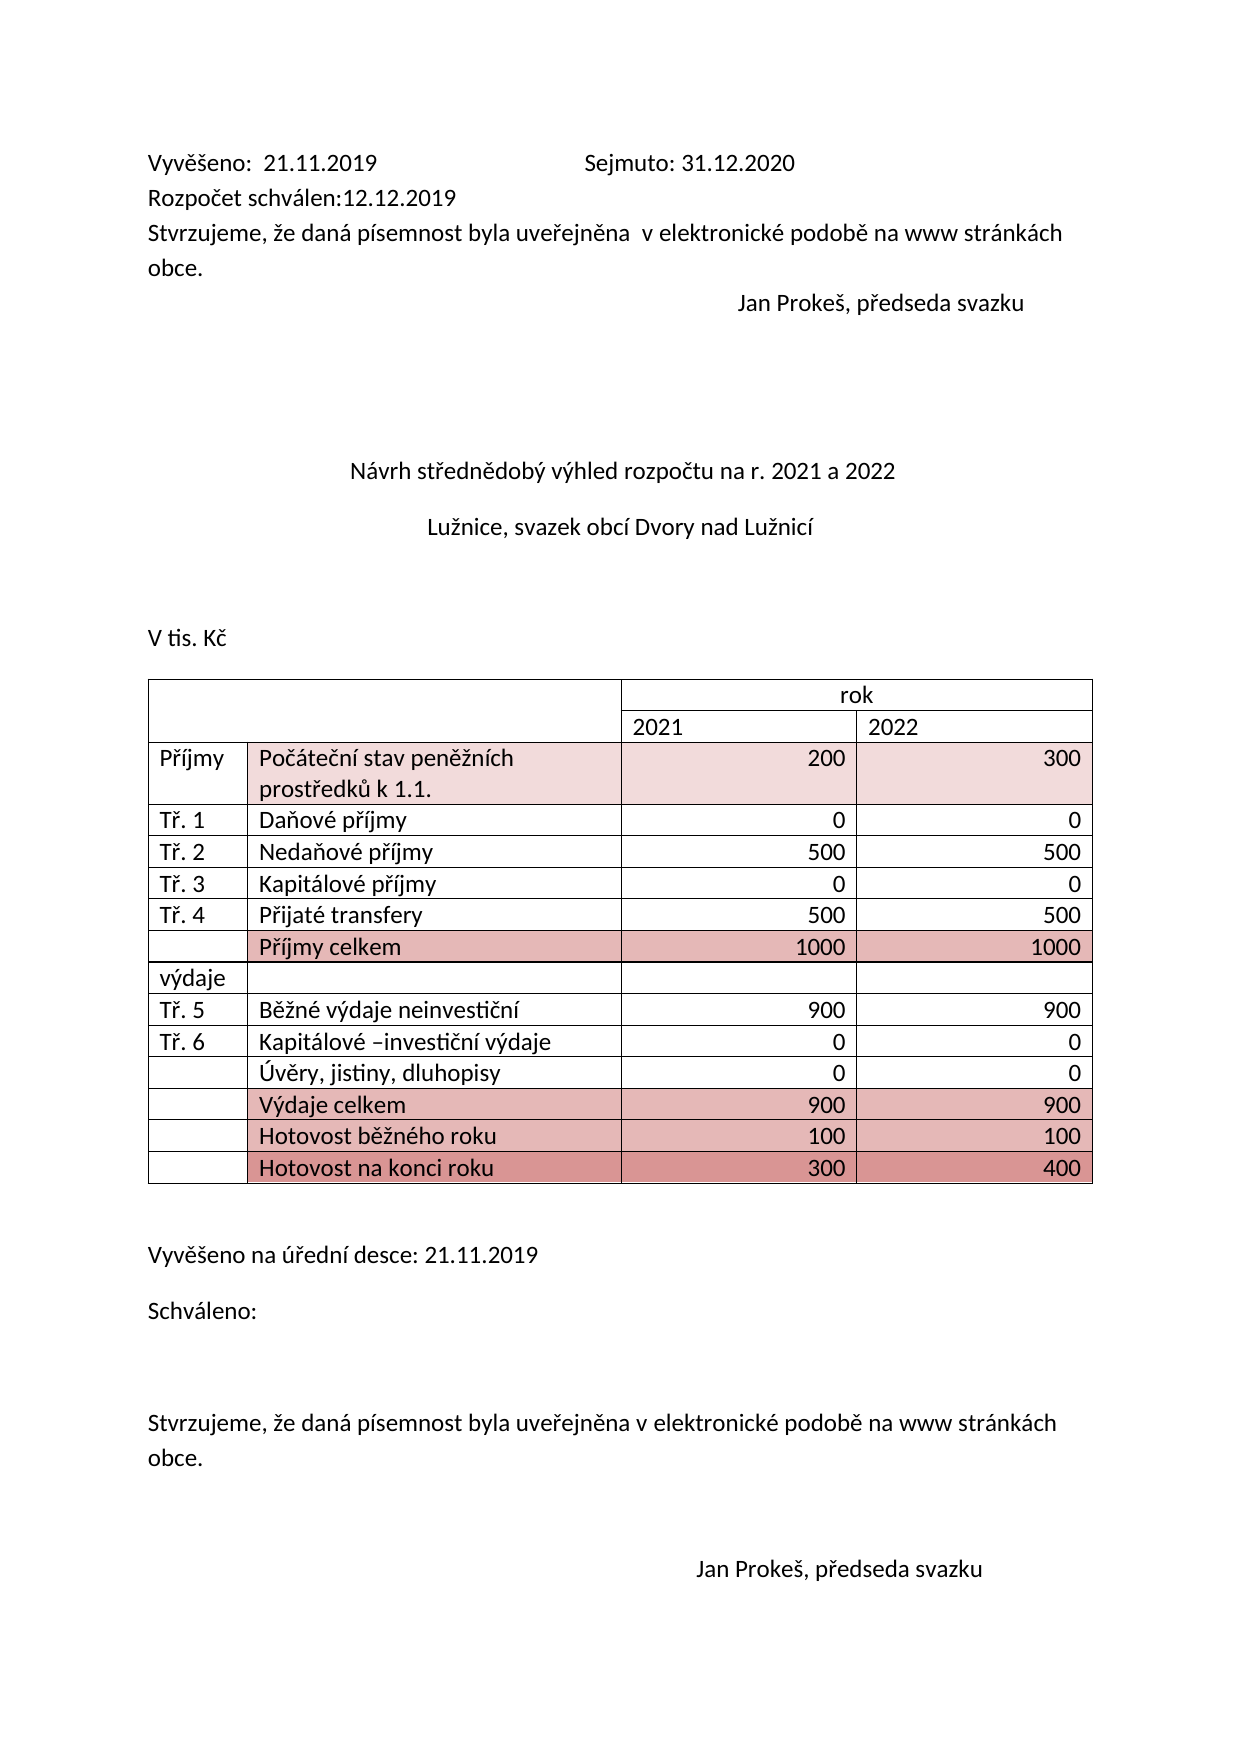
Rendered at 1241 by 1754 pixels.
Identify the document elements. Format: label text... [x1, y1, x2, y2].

table_cell [149, 1120, 247, 1151]
table_cell 0 [857, 868, 1092, 898]
table_cell Hotovost na konci roku [248, 1152, 621, 1182]
table_cell [149, 1152, 247, 1182]
table_cell Tř. 6 [149, 1026, 247, 1056]
text Stvrzujeme, že daná písemnost byla uveřejněna v elektronické podobě na www stránkách obce. [148, 1407, 1093, 1472]
table_cell 900 [622, 1089, 856, 1119]
table_cell 900 [857, 1089, 1092, 1119]
table_header [149, 680, 621, 742]
table_cell Tř. 4 [149, 899, 247, 930]
table_cell 1000 [622, 931, 856, 961]
table_cell [857, 963, 1092, 993]
table_cell 100 [622, 1120, 856, 1151]
table_cell Hotovost běžného roku [248, 1120, 621, 1151]
text Schváleno: [148, 1295, 1093, 1326]
table_header rok [622, 680, 1092, 710]
table_cell Tř. 5 [149, 994, 247, 1024]
table_cell [622, 963, 856, 993]
text Návrh střednědobý výhled rozpočtu na r. 2021 a 2022 [148, 455, 1093, 486]
table_cell 200 [622, 743, 856, 804]
text Rozpočet schválen:12.12.2019 [148, 183, 1093, 213]
table_cell Příjmy celkem [248, 931, 621, 961]
table_cell 0 [622, 868, 856, 898]
text Vyvěšeno na úřední desce: 21.11.2019 [148, 1239, 1093, 1270]
text Jan Prokeš, předseda svazku [148, 288, 1093, 318]
text Lužnice, svazek obcí Dvory nad Lužnicí [148, 511, 1093, 541]
table_cell 0 [622, 805, 856, 835]
table_cell 400 [857, 1152, 1092, 1182]
table_cell 500 [857, 836, 1092, 867]
table_cell 1000 [857, 931, 1092, 961]
table_cell Úvěry, jistiny, dluhopisy [248, 1057, 621, 1088]
table_cell 300 [622, 1152, 856, 1182]
text Jan Prokeš, předseda svazku [148, 1553, 1093, 1584]
table_cell Daňové příjmy [248, 805, 621, 835]
table_cell 2022 [857, 711, 1092, 742]
table_cell Běžné výdaje neinvestiční [248, 994, 621, 1024]
table_cell 0 [857, 1057, 1092, 1088]
table_cell 100 [857, 1120, 1092, 1151]
table_cell výdaje [149, 963, 247, 993]
table_cell [149, 1057, 247, 1088]
table_cell 2021 [622, 711, 856, 742]
table_cell Výdaje celkem [248, 1089, 621, 1119]
table_cell 500 [622, 899, 856, 930]
table_cell 500 [622, 836, 856, 867]
table_cell 500 [857, 899, 1092, 930]
table_cell Nedaňové příjmy [248, 836, 621, 867]
table_cell Počáteční stav peněžních prostředků k 1.1. [248, 743, 621, 804]
table_cell 0 [857, 1026, 1092, 1056]
table_cell Příjmy [149, 743, 247, 804]
table_cell 0 [622, 1026, 856, 1056]
table_cell 0 [857, 805, 1092, 835]
table_cell 0 [622, 1057, 856, 1088]
table_cell [149, 1089, 247, 1119]
table_cell [248, 963, 621, 993]
table_cell Tř. 2 [149, 836, 247, 867]
table_cell [149, 931, 247, 961]
table_cell 900 [622, 994, 856, 1024]
text Stvrzujeme, že daná písemnost byla uveřejněna v elektronické podobě na www stránkách obce. [148, 218, 1093, 283]
table_cell Přijaté transfery [248, 899, 621, 930]
table_cell Tř. 3 [149, 868, 247, 898]
table_cell 900 [857, 994, 1092, 1024]
table_cell Tř. 1 [149, 805, 247, 835]
table_cell Kapitálové –investiční výdaje [248, 1026, 621, 1056]
table_cell Kapitálové příjmy [248, 868, 621, 898]
text Vyvěšeno: 21.11.2019 Sejmuto: 31.12.2020 [148, 148, 1093, 178]
text V tis. Kč [148, 623, 1093, 653]
table_cell 300 [857, 743, 1092, 804]
